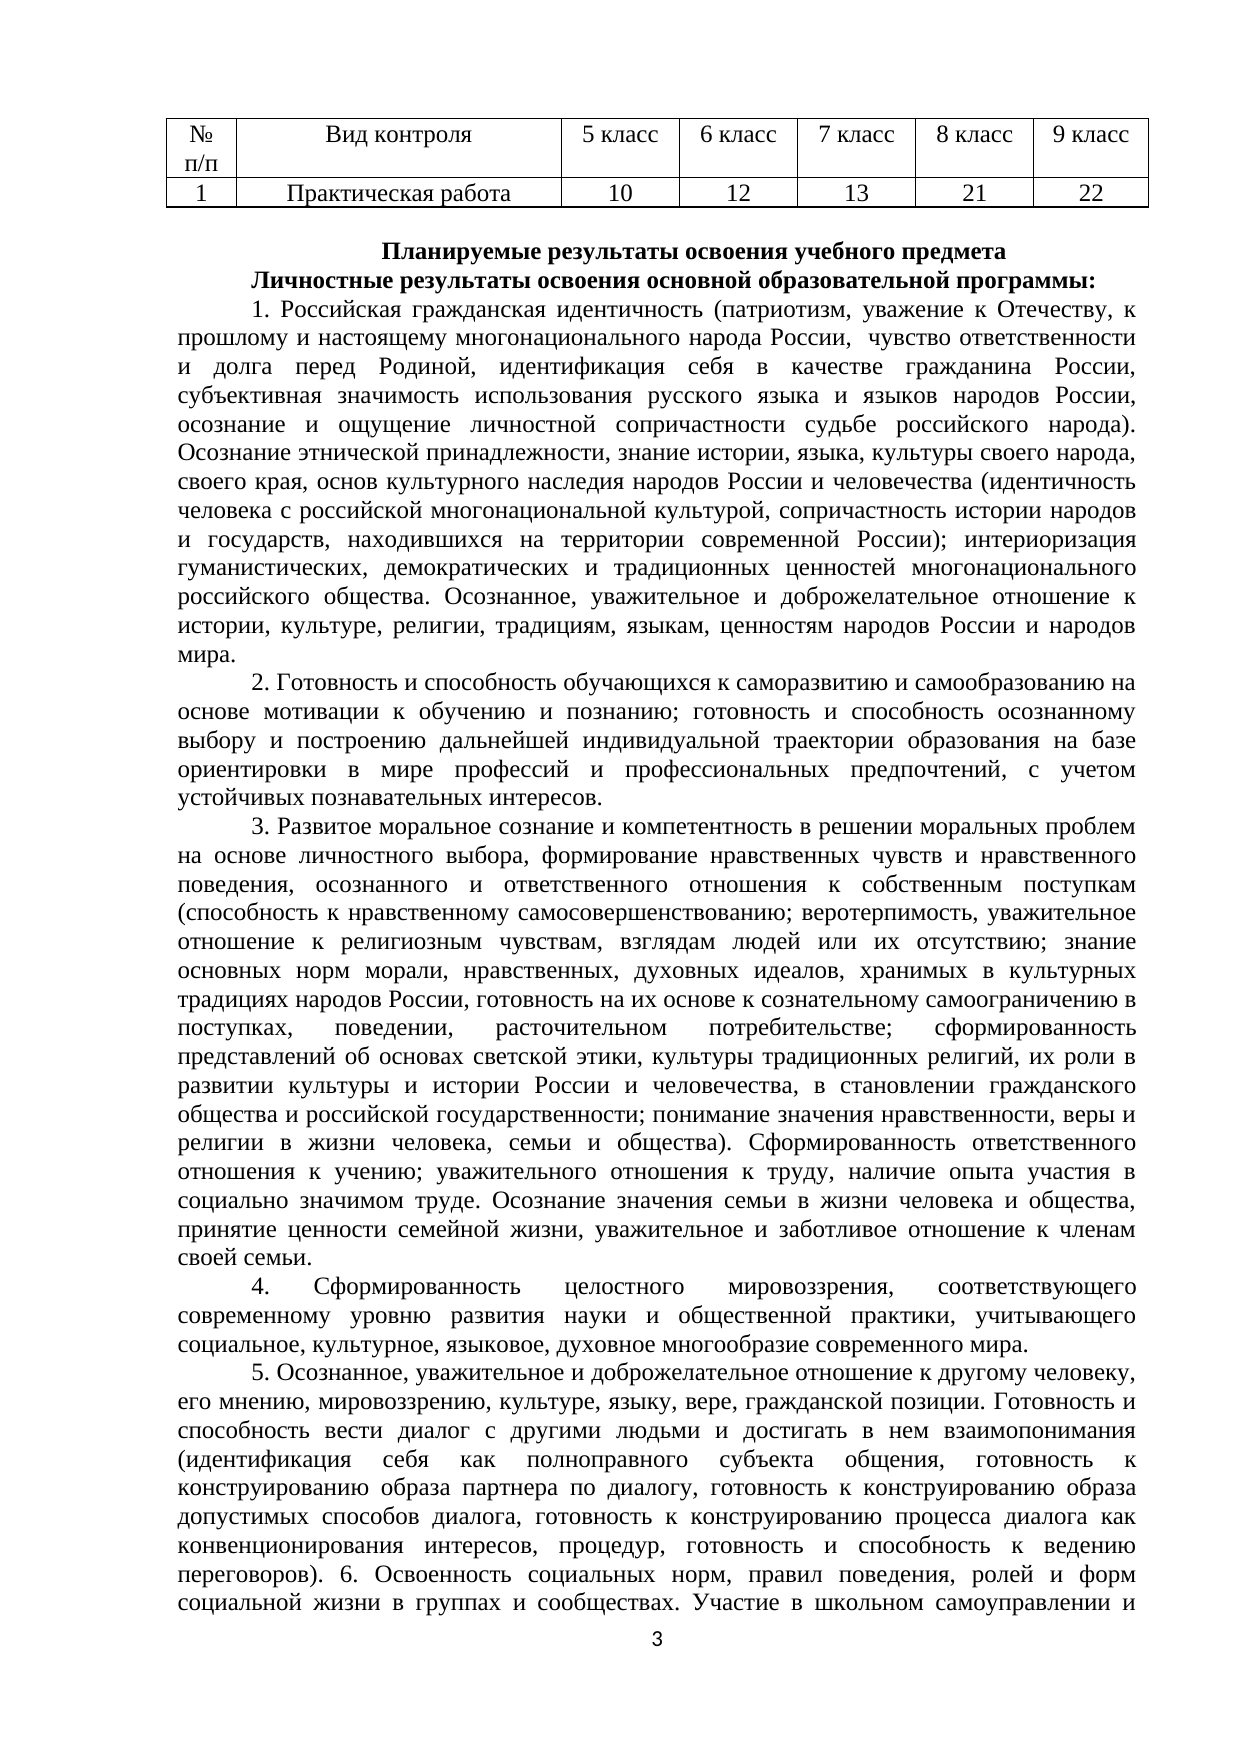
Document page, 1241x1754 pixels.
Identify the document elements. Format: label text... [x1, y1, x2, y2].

table_header 9 класс [1034, 119, 1148, 177]
table_header № п/п [167, 119, 236, 177]
table_cell 13 [798, 178, 915, 206]
table_header 6 класс [680, 119, 797, 177]
table_cell 10 [562, 178, 679, 206]
table_cell 12 [680, 178, 797, 206]
text 1. Российская гражданская идентичность (патриотизм, уважение к Отечеству, к прошлому и настоящему многонационального народа России, чувство ответственности и долга перед Родиной, идентификация себя в качестве гражданина России, субъективная значимость использования русского языка и языков народов России, осознание и ощущение личностной сопричастности судьбе российского народа). Осознание этнической принадлежности, знание истории, языка, культуры своего народа, своего края, основ культурного наследия народов России и человечества (идентичность человека с российской многонациональной культурой, сопричастность истории народов и государств, находившихся на территории современной России); интериоризация гуманистических, демократических и традиционных ценностей многонационального российского общества. Осознанное, уважительное и доброжелательное отношение к истории, культуре, религии, традициям, языкам, ценностям народов России и народов мира. [177, 294, 1137, 667]
subtitle Личностные результаты освоения основной образовательной программы: [177, 265, 1137, 294]
table_cell 21 [916, 178, 1033, 206]
table_header 5 класс [562, 119, 679, 177]
text 3. Развитое моральное сознание и компетентность в решении моральных проблем на основе личностного выбора, формирование нравственных чувств и нравственного поведения, осознанного и ответственного отношения к собственным поступкам (способность к нравственному самосовершенствованию; веротерпимость, уважительное отношение к религиозным чувствам, взглядам людей или их отсутствию; знание основных норм морали, нравственных, духовных идеалов, хранимых в культурных традициях народов России, готовность на их основе к сознательному самоограничению в поступках, поведении, расточительном потребительстве; сформированность представлений об основах светской этики, культуры традиционных религий, их роли в развитии культуры и истории России и человечества, в становлении гражданского общества и российской государственности; понимание значения нравственности, веры и религии в жизни человека, семьи и общества). Сформированность ответственного отношения к учению; уважительного отношения к труду, наличие опыта участия в социально значимом труде. Осознание значения семьи в жизни человека и общества, принятие ценности семейной жизни, уважительное и заботливое отношение к членам своей семьи. [177, 811, 1137, 1271]
table_cell 1 [167, 178, 236, 206]
text Планируемые результаты освоения учебного предмета [177, 236, 1137, 265]
table_header 7 класс [798, 119, 915, 177]
table_cell Практическая работа [237, 178, 561, 206]
table_header Вид контроля [237, 119, 561, 177]
text 4. Сформированность целостного мировоззрения, соответствующего современному уровню развития науки и общественной практики, учитывающего социальное, культурное, языковое, духовное многообразие современного мира. [177, 1271, 1137, 1357]
text 2. Готовность и способность обучающихся к саморазвитию и самообразованию на основе мотивации к обучению и познанию; готовность и способность осознанному выбору и построению дальнейшей индивидуальной траектории образования на базе ориентировки в мире профессий и профессиональных предпочтений, с учетом устойчивых познавательных интересов. [177, 667, 1137, 811]
table_header 8 класс [916, 119, 1033, 177]
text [177, 1357, 1137, 1616]
table_cell 22 [1034, 178, 1148, 206]
